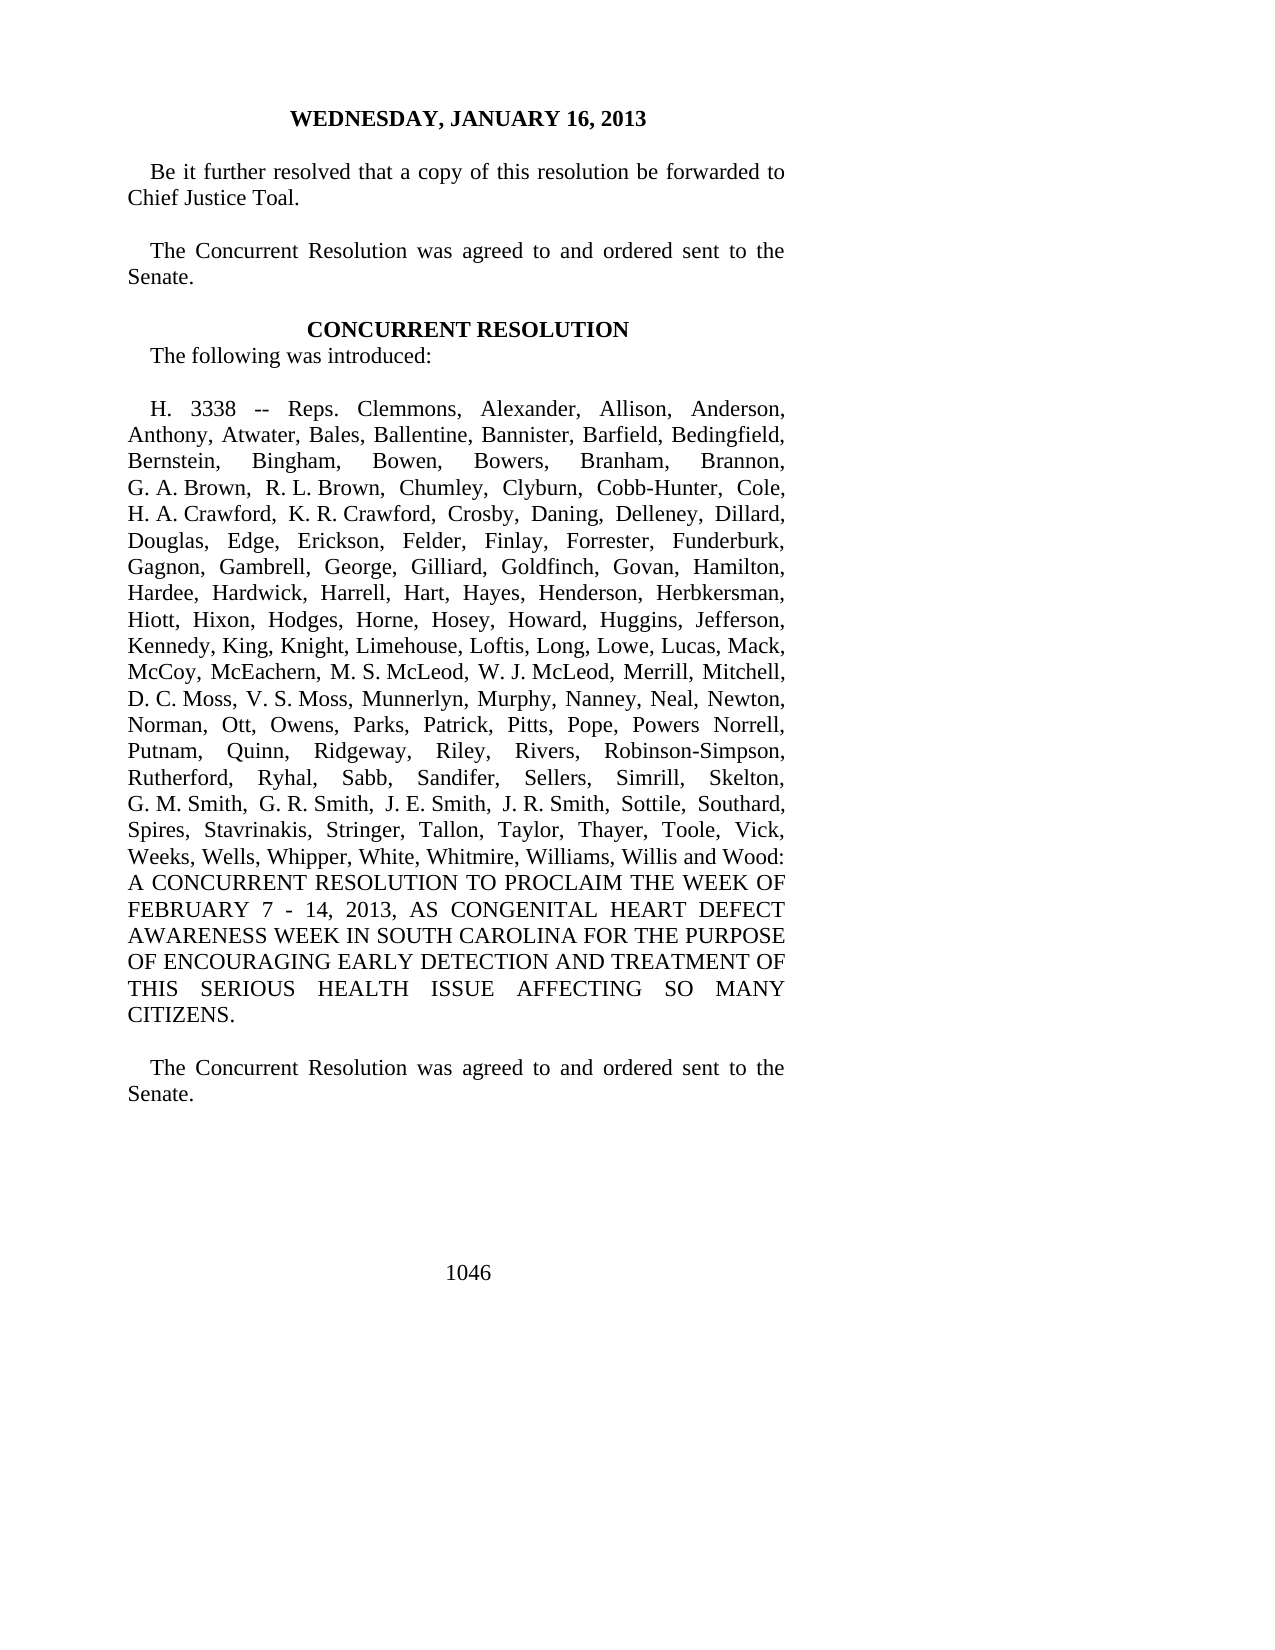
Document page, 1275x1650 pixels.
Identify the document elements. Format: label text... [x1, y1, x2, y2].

text H. 3338 -- Reps. Clemmons, Alexander, Allison, Anderson, Anthony, Atwater, Bales, Ballentine, Bannister, Barfield, Bedingfield, Bernstein, Bingham, Bowen, Bowers, Branham, Brannon, G. A. Brown, R. L. Brown, Chumley, Clyburn, Cobb-Hunter, Cole, H. A. Crawford, K. R. Crawford, Crosby, Daning, Delleney, Dillard, Douglas, Edge, Erickson, Felder, Finlay, Forrester, Funderburk, Gagnon, Gambrell, George, Gilliard, Goldfinch, Govan, Hamilton, Hardee, Hardwick, Harrell, Hart, Hayes, Henderson, Herbkersman, Hiott, Hixon, Hodges, Horne, Hosey, Howard, Huggins, Jefferson, Kennedy, King, Knight, Limehouse, Loftis, Long, Lowe, Lucas, Mack, McCoy, McEachern, M. S. McLeod, W. J. McLeod, Merrill, Mitchell, D. C. Moss, V. S. Moss, Munnerlyn, Murphy, Nanney, Neal, Newton, Norman, Ott, Owens, Parks, Patrick, Pitts, Pope, Powers Norrell, Putnam, Quinn, Ridgeway, Riley, Rivers, Robinson-Simpson, Rutherford, Ryhal, Sabb, Sandifer, Sellers, Simrill, Skelton, G. M. Smith, G. R. Smith, J. E. Smith, J. R. Smith, Sottile, Southard, Spires, Stavrinakis, Stringer, Tallon, Taylor, Thayer, Toole, Vick, Weeks, Wells, Whipper, White, Whitmire, Williams, Willis and Wood: A CONCURRENT RESOLUTION TO PROCLAIM THE WEEK OF FEBRUARY 7 - 14, 2013, AS CONGENITAL HEART DEFECT AWARENESS WEEK IN SOUTH CAROLINA FOR THE PURPOSE OF ENCOURAGING EARLY DETECTION AND TREATMENT OF THIS SERIOUS HEALTH ISSUE AFFECTING SO MANY CITIZENS. [127, 395, 786, 1027]
text The Concurrent Resolution was agreed to and ordered sent to the Senate. [127, 1054, 786, 1106]
text CONCURRENT RESOLUTION [127, 316, 786, 342]
text The following was introduced: [127, 342, 786, 368]
text The Concurrent Resolution was agreed to and ordered sent to the Senate. [127, 237, 786, 289]
text Be it further resolved that a copy of this resolution be forwarded to Chief Justice Toal. [127, 158, 786, 210]
